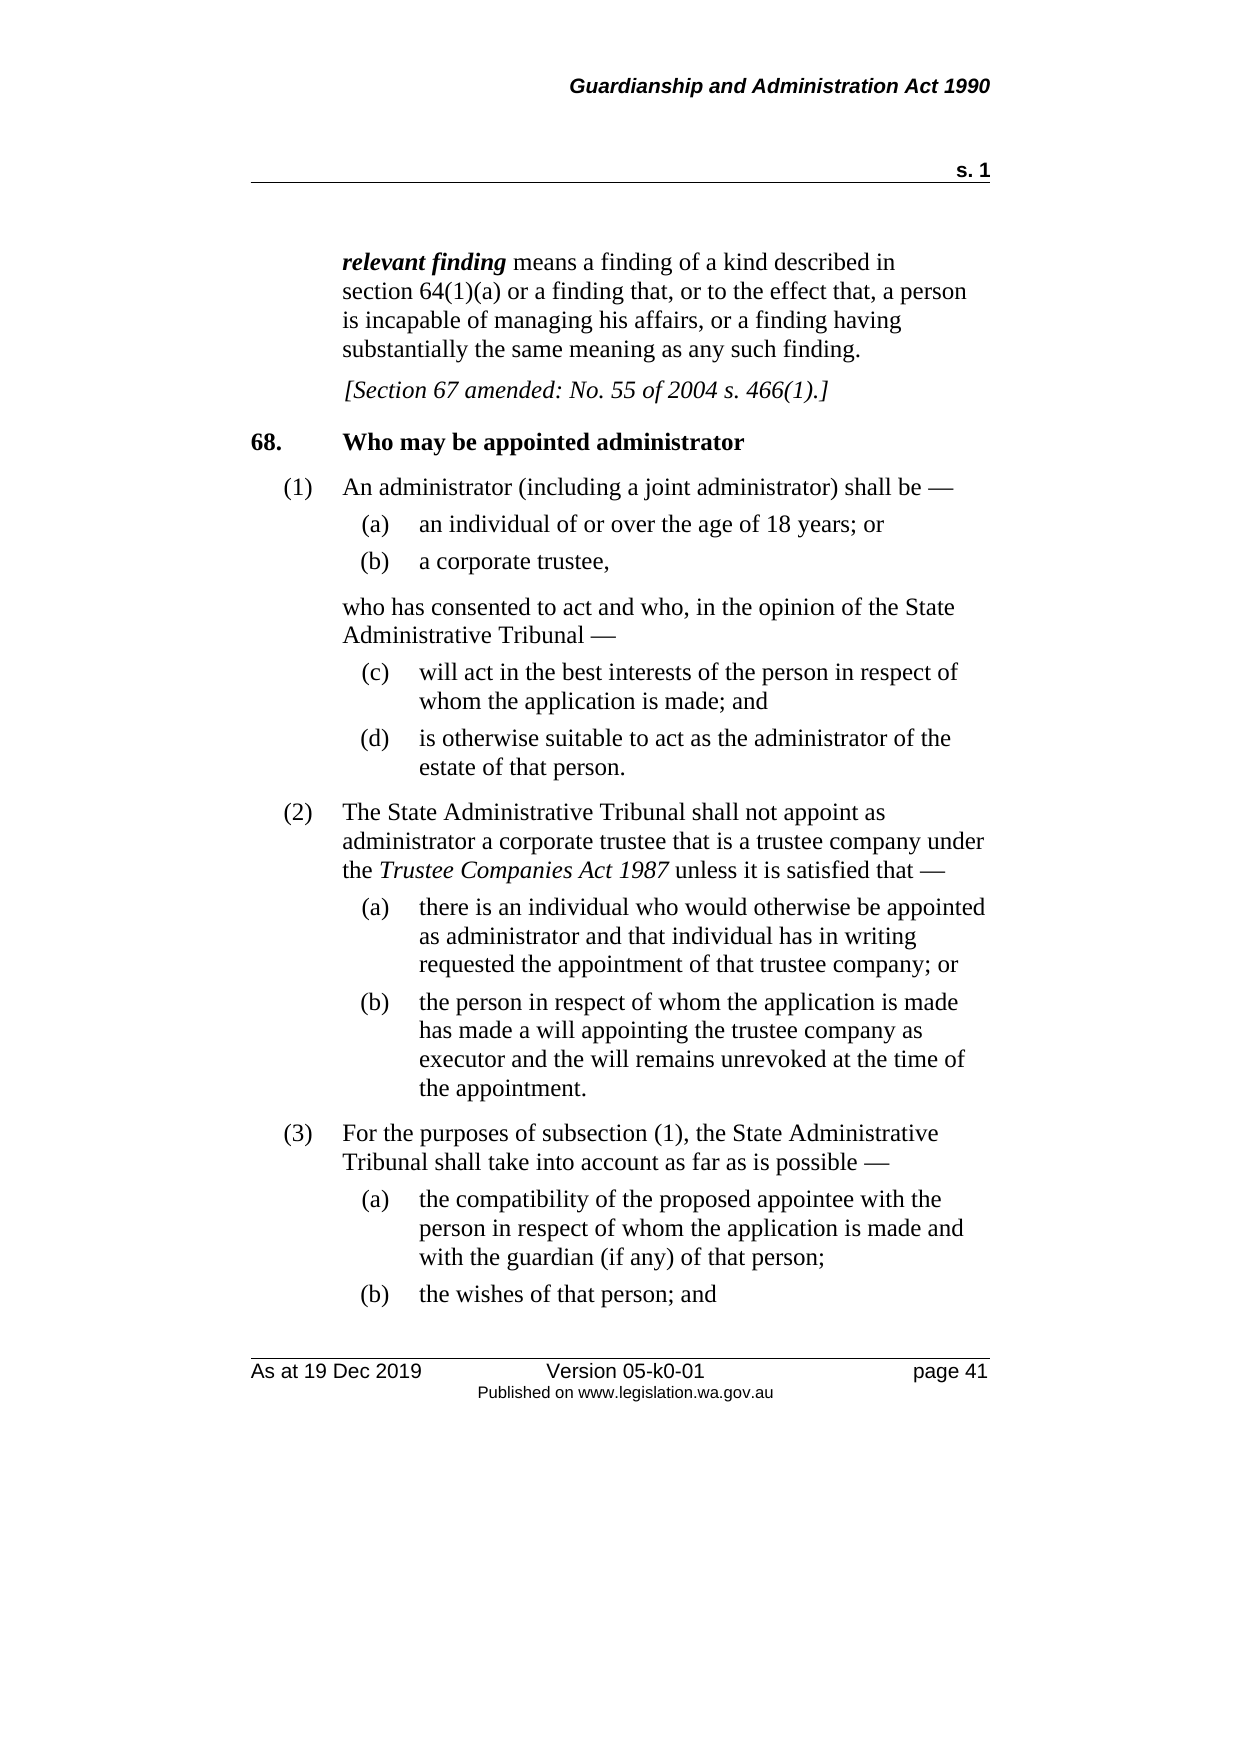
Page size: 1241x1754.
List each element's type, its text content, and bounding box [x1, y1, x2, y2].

text (3) For the purposes of subsection (1), the State Administrative Tribunal shall take into account as far as is possible — [251, 1118, 990, 1176]
text (d) is otherwise suitable to act as the administrator of the estate of that person. [251, 723, 990, 781]
text (a) there is an individual who would otherwise be appointed as administrator and that individual has in writing requested the appointment of that trustee company; or [251, 892, 990, 978]
text (2) The State Administrative Tribunal shall not appoint as administrator a corporate trustee that is a trustee company under the Trustee Companies Act 1987 unless it is satisfied that — [251, 797, 990, 884]
text relevant finding means a finding of a kind described in section 64(1)(a) or a finding that, or to the effect that, a person is incapable of managing his affairs, or a finding having substantially the same meaning as any such finding. [251, 247, 990, 362]
text (c) will act in the best interests of the person in respect of whom the application is made; and [251, 657, 990, 715]
text (b) the wishes of that person; and [251, 1279, 990, 1307]
text (a) the compatibility of the proposed appointee with the person in respect of whom the application is made and with the guardian (if any) of that person; [251, 1184, 990, 1270]
subtitle 68. Who may be appointed administrator [251, 427, 990, 455]
text (b) a corporate trustee, [251, 546, 990, 575]
text (b) the person in respect of whom the application is made has made a will appointing the trustee company as executor and the will remains unrevoked at the time of the appointment. [251, 987, 990, 1102]
text (1) An administrator (including a joint administrator) shall be — [251, 472, 990, 501]
text [Section 67 amended: No. 55 of 2004 s. 466(1).] [251, 375, 990, 404]
text who has consented to act and who, in the opinion of the State Administrative Tribunal — [251, 592, 990, 649]
text (a) an individual of or over the age of 18 years; or [251, 509, 990, 538]
